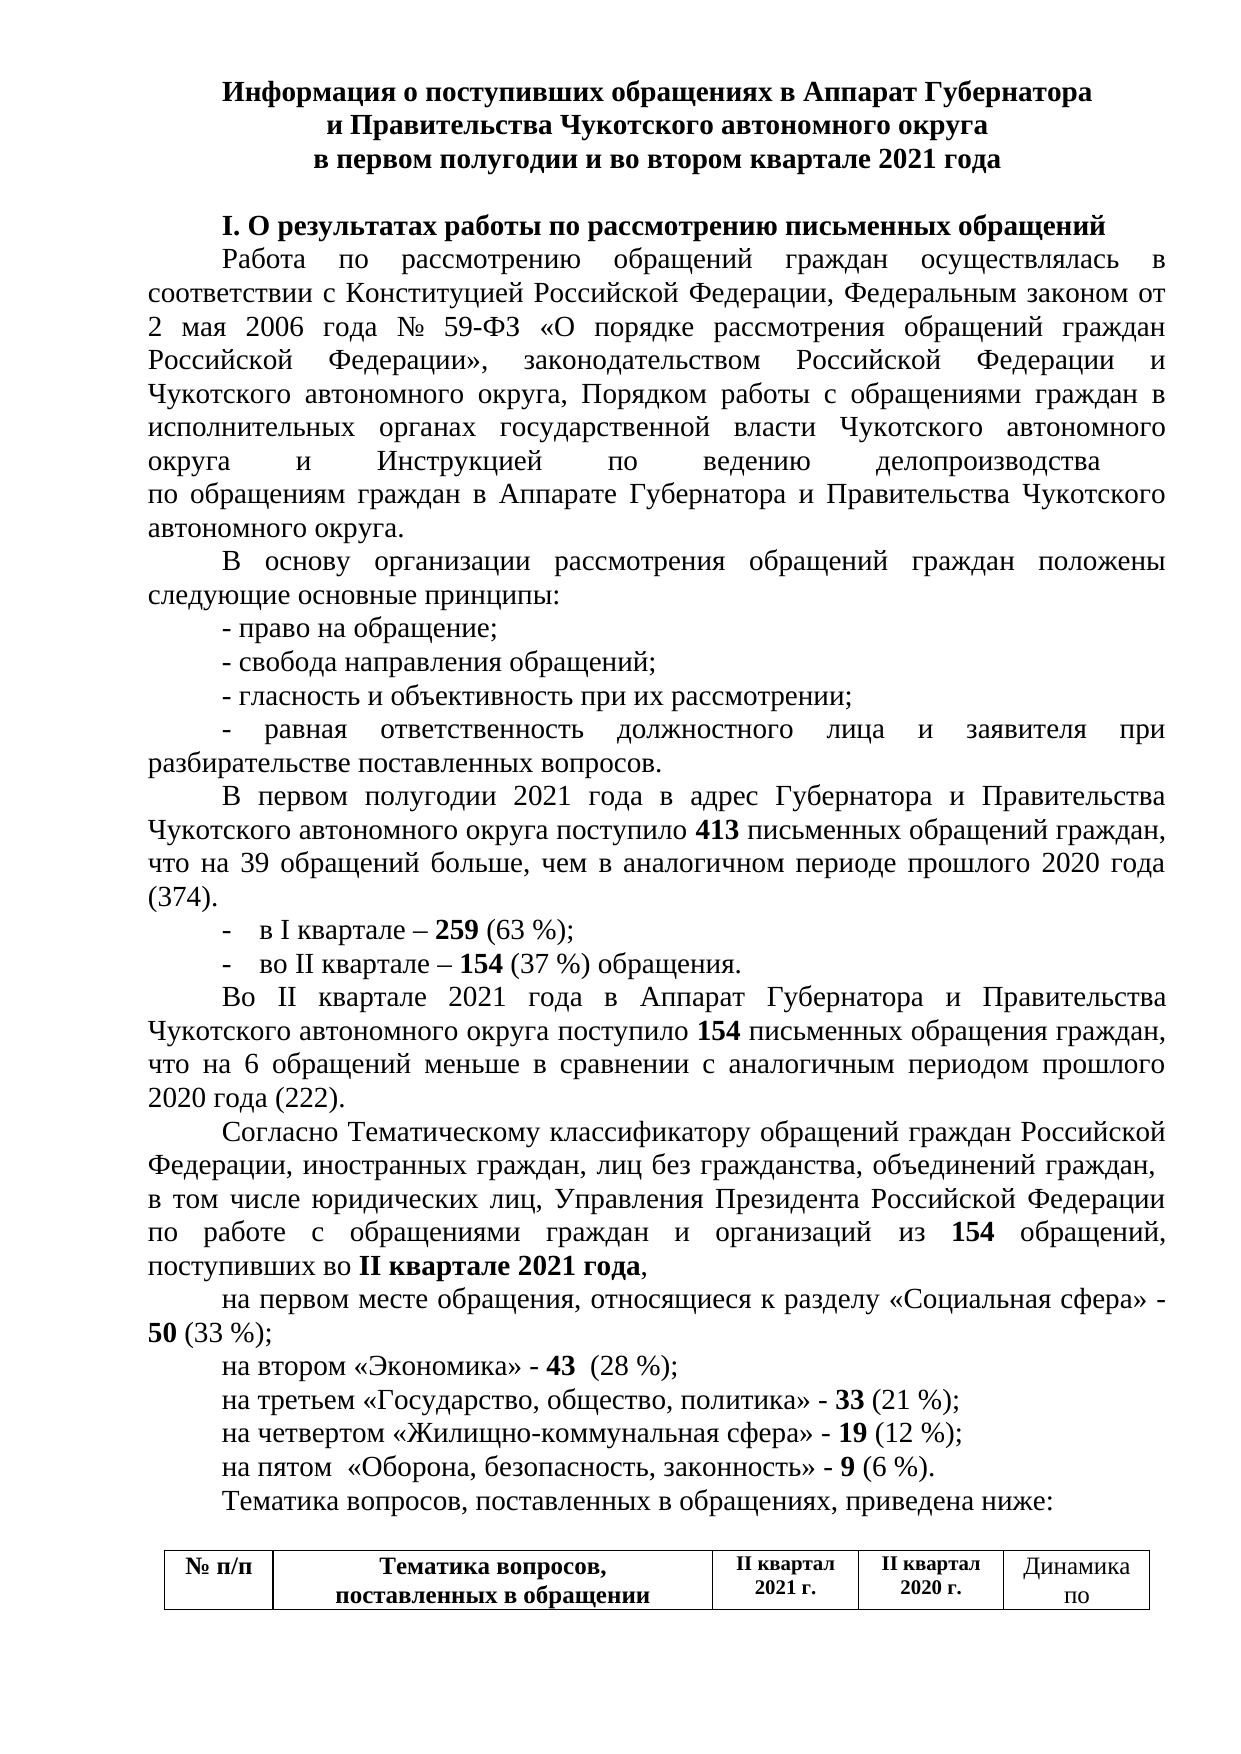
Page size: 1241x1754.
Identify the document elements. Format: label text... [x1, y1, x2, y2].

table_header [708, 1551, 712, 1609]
text Согласно Тематическому классификатору обращений граждан Российской Федерации, иностранных граждан, лиц без гражданства, объединений граждан, в том числе юридических лиц, Управления Президента Российской Федерации по работе с обращениями граждан и организаций из 154 обращений, поступивших во II квартале 2021 года, [148, 1114, 1167, 1281]
text Работа по рассмотрению обращений граждан осуществлялась в соответствии с Конституцией Российской Федерации, Федеральным законом от 2 мая 2006 года № 59-ФЗ «О порядке рассмотрения обращений граждан Российской Федерации», законодательством Российской Федерации и Чукотского автономного округа, Порядком работы с обращениями граждан в исполнительных органах государственной власти Чукотского автономного округа и Инструкцией по ведению делопроизводства по обращениям граждан в Аппарате Губернатора и Правительства Чукотского автономного округа. [148, 242, 1167, 543]
table_header II квартал 2020 г. [859, 1551, 1003, 1609]
list в I квартале – 259 (63 %); [222, 912, 1167, 946]
text на третьем «Государство, общество, политика» - 33 (21 %); [148, 1382, 1167, 1416]
table_header № п/п [165, 1551, 272, 1609]
text на четвертом «Жилищно-коммунальная сфера» - 19 (12 %); [148, 1416, 1167, 1449]
text В первом полугодии 2021 года в адрес Губернатора и Правительства Чукотского автономного округа поступило 413 письменных обращений граждан, что на 39 обращений больше, чем в аналогичном периоде прошлого 2020 года (374). [148, 778, 1167, 912]
text - право на обращение; [148, 611, 1167, 644]
text В основу организации рассмотрения обращений граждан положены следующие основные принципы: [148, 543, 1167, 611]
text на втором «Экономика» - 43 (28 %); [148, 1348, 1167, 1382]
list во II квартале – 154 (37 %) обращения. [222, 946, 1167, 979]
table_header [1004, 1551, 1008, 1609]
text Информация о поступивших обращениях в Аппарат Губернатора [148, 74, 1167, 107]
text - равная ответственность должностного лица и заявителя при разбирательстве поставленных вопросов. [148, 711, 1167, 778]
text Во II квартале 2021 года в Аппарат Губернатора и Правительства Чукотского автономного округа поступило 154 письменных обращения граждан, что на 6 обращений меньше в сравнении с аналогичным периодом прошлого 2020 года (222). [148, 979, 1167, 1114]
table_header II квартал 2021 г. [713, 1551, 858, 1609]
text I. О результатах работы по рассмотрению письменных обращений [148, 208, 1167, 242]
text и Правительства Чукотского автономного округа [148, 107, 1167, 141]
text - гласность и объективность при их рассмотрении; [148, 678, 1167, 711]
text Тематика вопросов, поставленных в обращениях, приведена ниже: [148, 1483, 1167, 1516]
text на первом месте обращения, относящиеся к разделу «Социальная сфера» - 50 (33 %); [148, 1281, 1167, 1348]
text в первом полугодии и во втором квартале 2021 года [148, 141, 1167, 174]
text - свобода направления обращений; [148, 644, 1167, 678]
text на пятом «Оборона, безопасность, законность» - 9 (6 %). [148, 1449, 1167, 1483]
